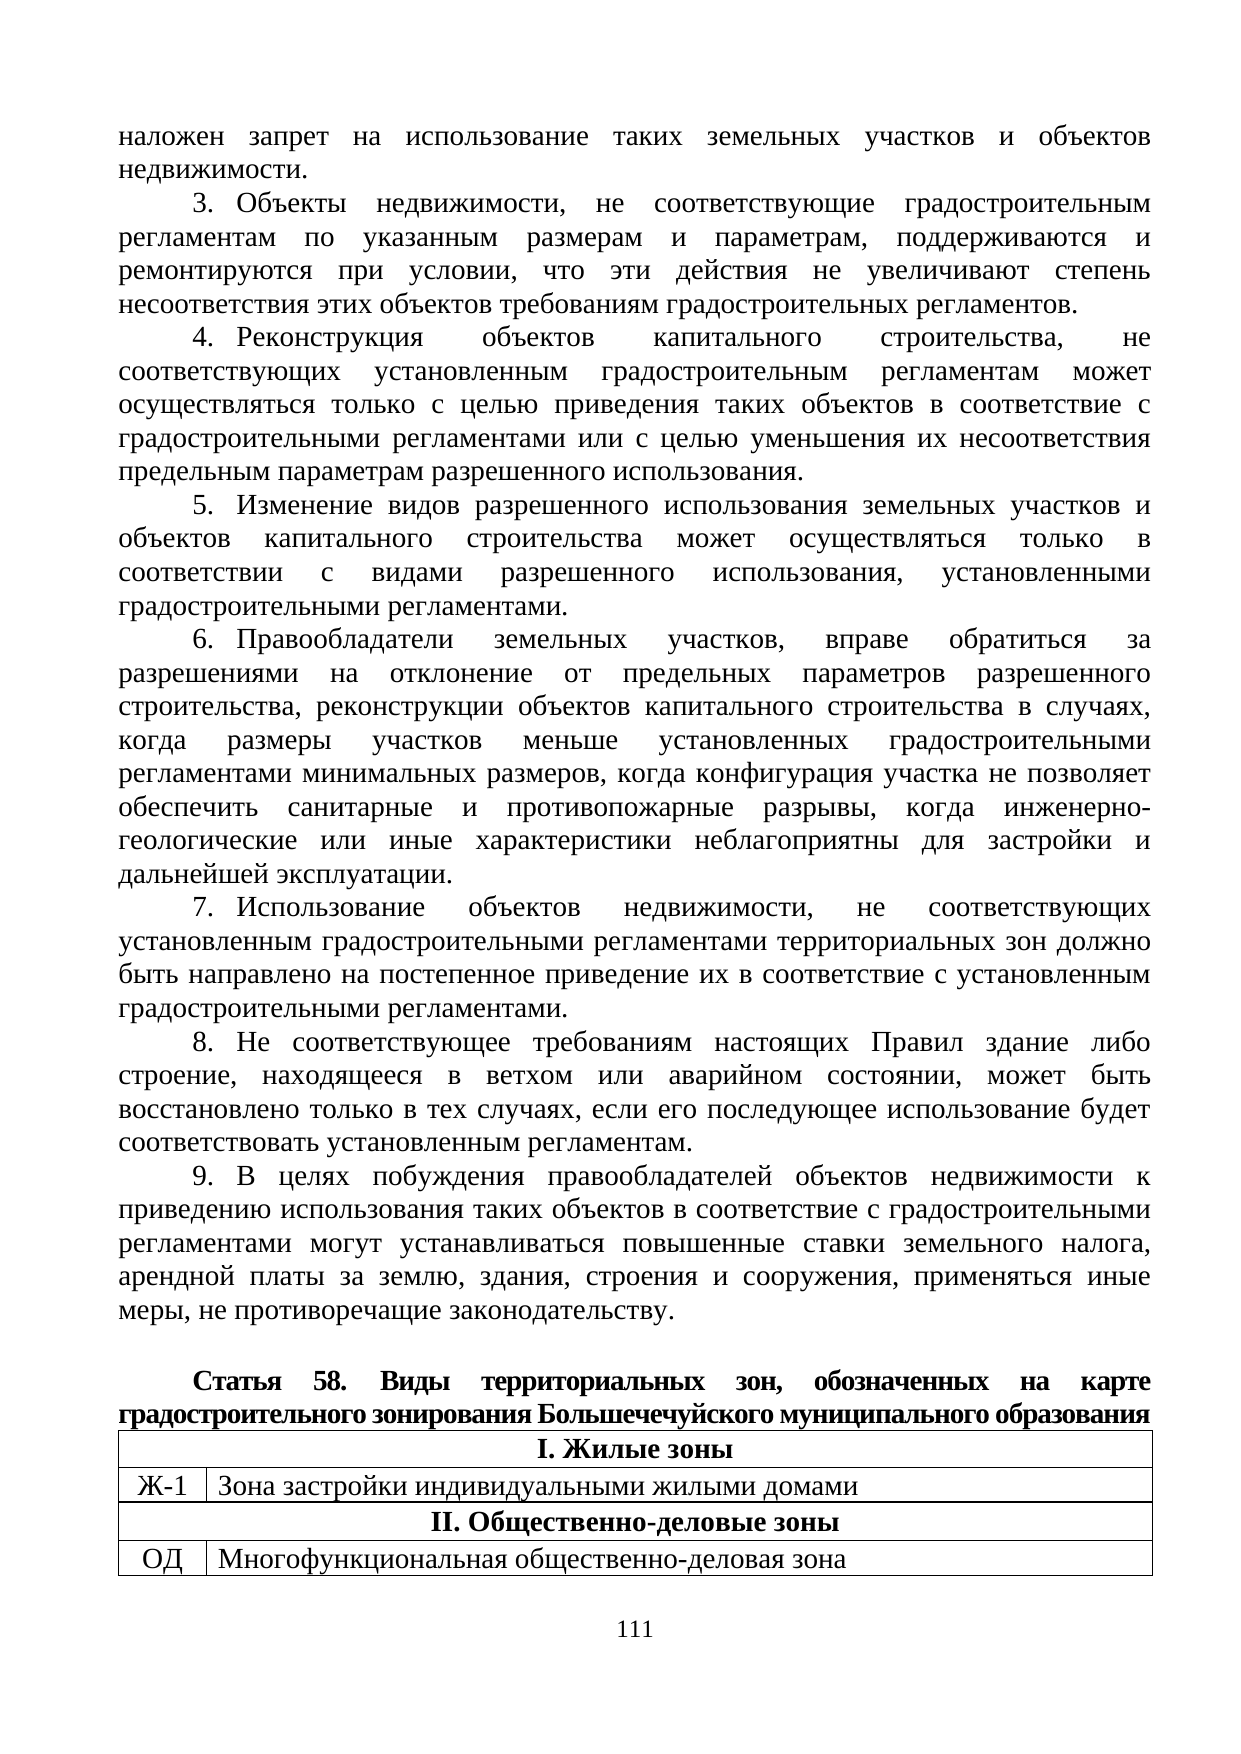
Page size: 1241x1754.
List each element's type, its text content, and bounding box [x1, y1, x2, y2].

list Реконструкция объектов капитального строительства, не соответствующих установленным градостроительным регламентам может осуществляться только с целью приведения таких объектов в соответствие с градостроительными регламентами или с целью уменьшения их несоответствия предельным параметрам разрешенного использования. [118, 319, 1152, 487]
table_cell ОД [119, 1541, 206, 1575]
table_cell Многофункциональная общественно-деловая зона [207, 1541, 1152, 1575]
table_cell Зона застройки индивидуальными жилыми домами [207, 1468, 1152, 1501]
subtitle Статья 58. Виды территориальных зон, обозначенных на карте градостроительного зонирования Большечечуйского муниципального образования [118, 1363, 1152, 1430]
list Не соответствующее требованиям настоящих Правил здание либо строение, находящееся в ветхом или аварийном состоянии, может быть восстановлено только в тех случаях, если его последующее использование будет соответствовать установленным регламентам. [118, 1024, 1152, 1158]
list В целях побуждения правообладателей объектов недвижимости к приведению использования таких объектов в соответствие с градостроительными регламентами могут устанавливаться повышенные ставки земельного налога, арендной платы за землю, здания, строения и сооружения, применяться иные меры, не противоречащие законодательству. [118, 1158, 1152, 1326]
table_cell II. Общественно-деловые зоны [119, 1503, 1152, 1540]
list Использование объектов недвижимости, не соответствующих установленным градостроительными регламентами территориальных зон должно быть направлено на постепенное приведение их в соответствие с установленным градостроительными регламентами. [118, 889, 1152, 1024]
list Объекты недвижимости, не соответствующие градостроительным регламентам по указанным размерам и параметрам, поддерживаются и ремонтируются при условии, что эти действия не увеличивают степень несоответствия этих объектов требованиям градостроительных регламентов. [118, 185, 1152, 319]
list Правообладатели земельных участков, вправе обратиться за разрешениями на отклонение от предельных параметров разрешенного строительства, реконструкции объектов капитального строительства в случаях, когда размеры участков меньше установленных градостроительными регламентами минимальных размеров, когда конфигурация участка не позволяет обеспечить санитарные и противопожарные разрывы, когда инженерно-геологические или иные характеристики неблагоприятны для застройки и дальнейшей эксплуатации. [118, 621, 1152, 889]
table_header I. Жилые зоны [119, 1431, 1152, 1467]
list Изменение видов разрешенного использования земельных участков и объектов капитального строительства может осуществляться только в соответствии с видами разрешенного использования, установленными градостроительными регламентами. [118, 487, 1152, 621]
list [118, 118, 1152, 185]
table_cell Ж-1 [119, 1468, 206, 1501]
